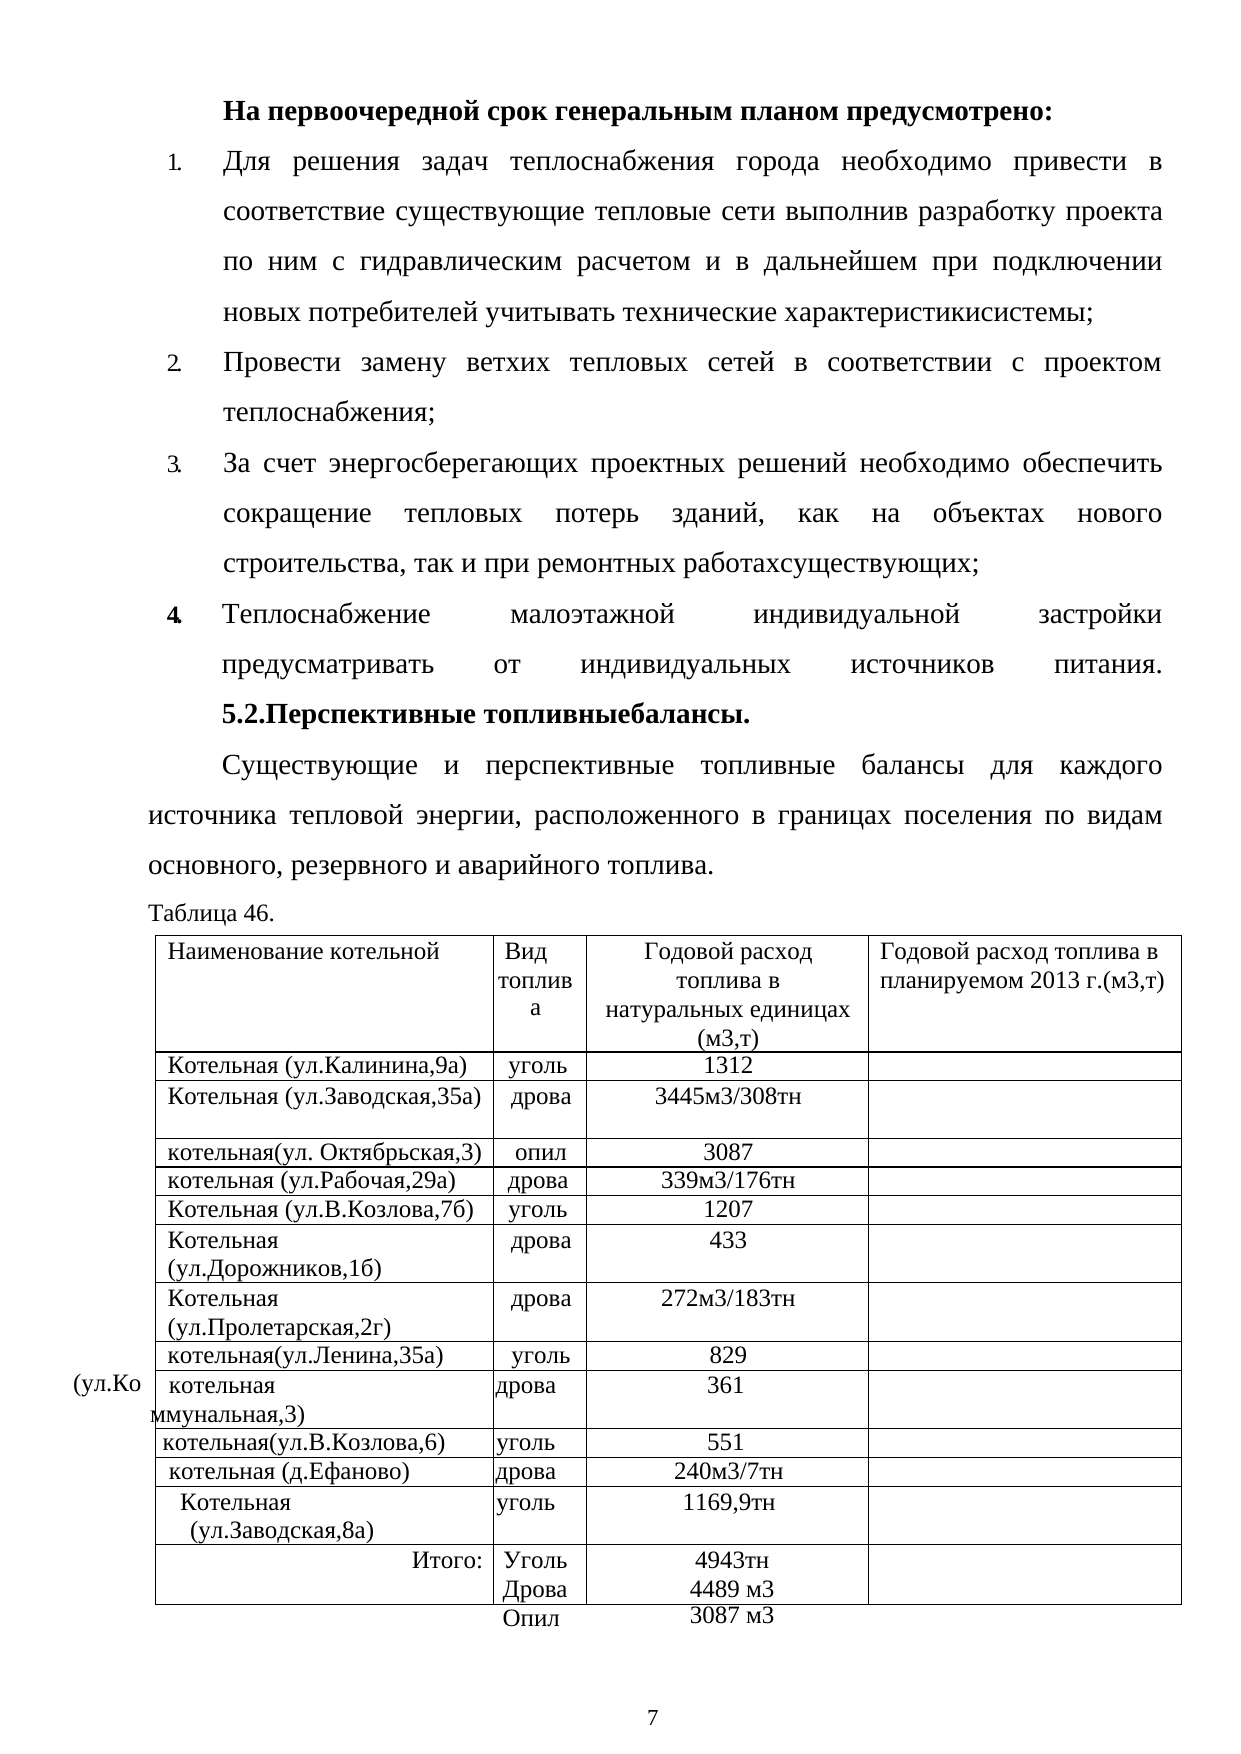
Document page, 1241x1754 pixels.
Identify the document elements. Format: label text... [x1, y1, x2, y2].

list Провести замену ветхих тепловых сетей в соответствии с проектом теплоснабжения; [167, 344, 1163, 428]
text Таблица 46. [148, 898, 1192, 927]
list Для решения задач теплоснабжения города необходимо привести в соответствие существующие тепловые сети выполнив разработку проекта по ним с гидравлическим расчетом и в дальнейшем при подключении новых потребителей учитывать технические характеристикисистемы; [167, 143, 1163, 327]
text Существующие и перспективные топливные балансы для каждого источника тепловой энергии, расположенного в границах поселения по видам основного, резервного и аварийного топлива. [148, 747, 1164, 881]
text (ул.Ко [73, 1368, 142, 1397]
list За счет энергосберегающих проектных решений необходимо обеспечить сокращение тепловых потерь зданий, как на объектах нового строительства, так и при ремонтных работахсуществующих; [167, 445, 1163, 579]
list Теплоснабжение малоэтажной индивидуальной застройки предусматривать от индивидуальных источников питания. 5.2.Перспективные топливныебалансы. [167, 596, 1163, 730]
text На первоочередной срок генеральным планом предусмотрено: [223, 93, 1192, 126]
